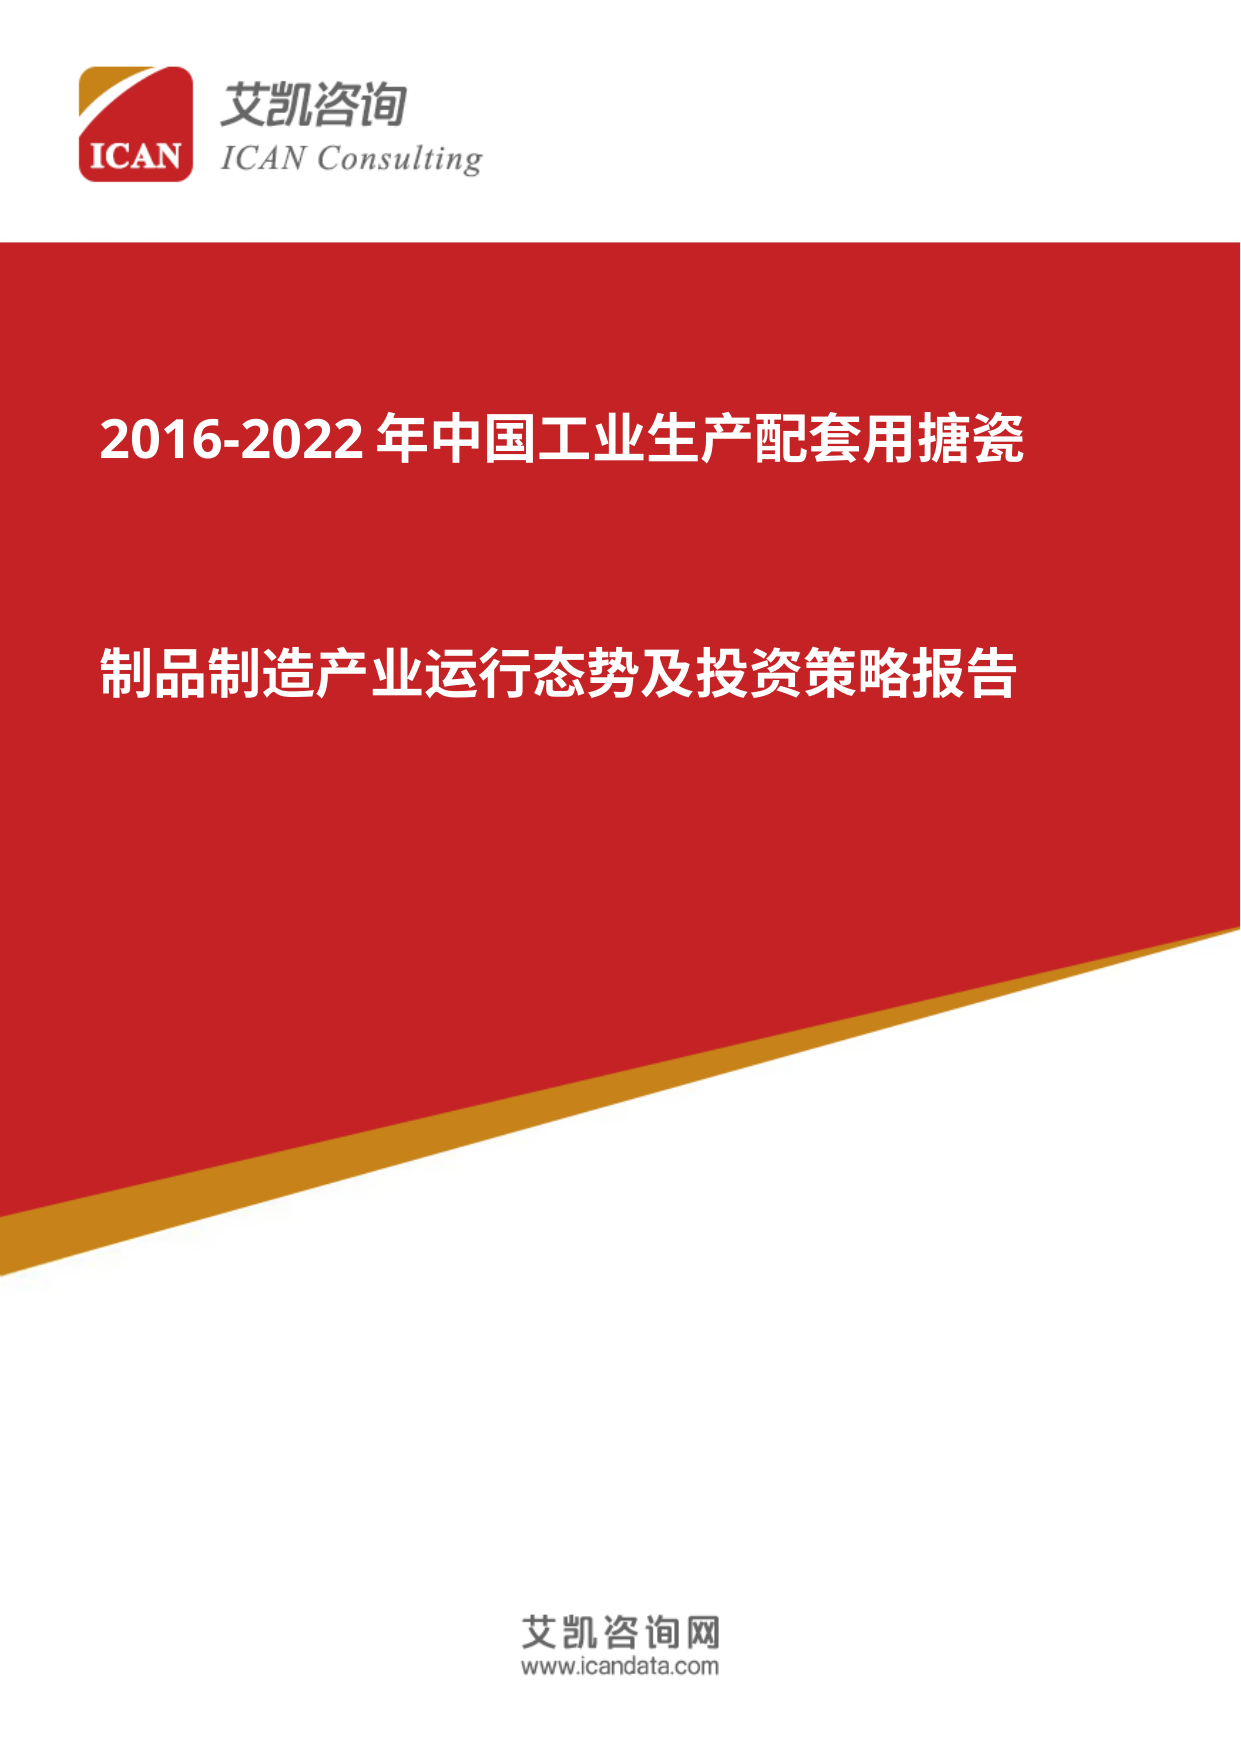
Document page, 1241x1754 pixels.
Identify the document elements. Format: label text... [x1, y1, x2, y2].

picture [0, 5, 1241, 1754]
subtitle 2016-2022年中国工业生产配套用搪瓷制品制造产业运行态势及投资策略报告 [99, 386, 1053, 718]
